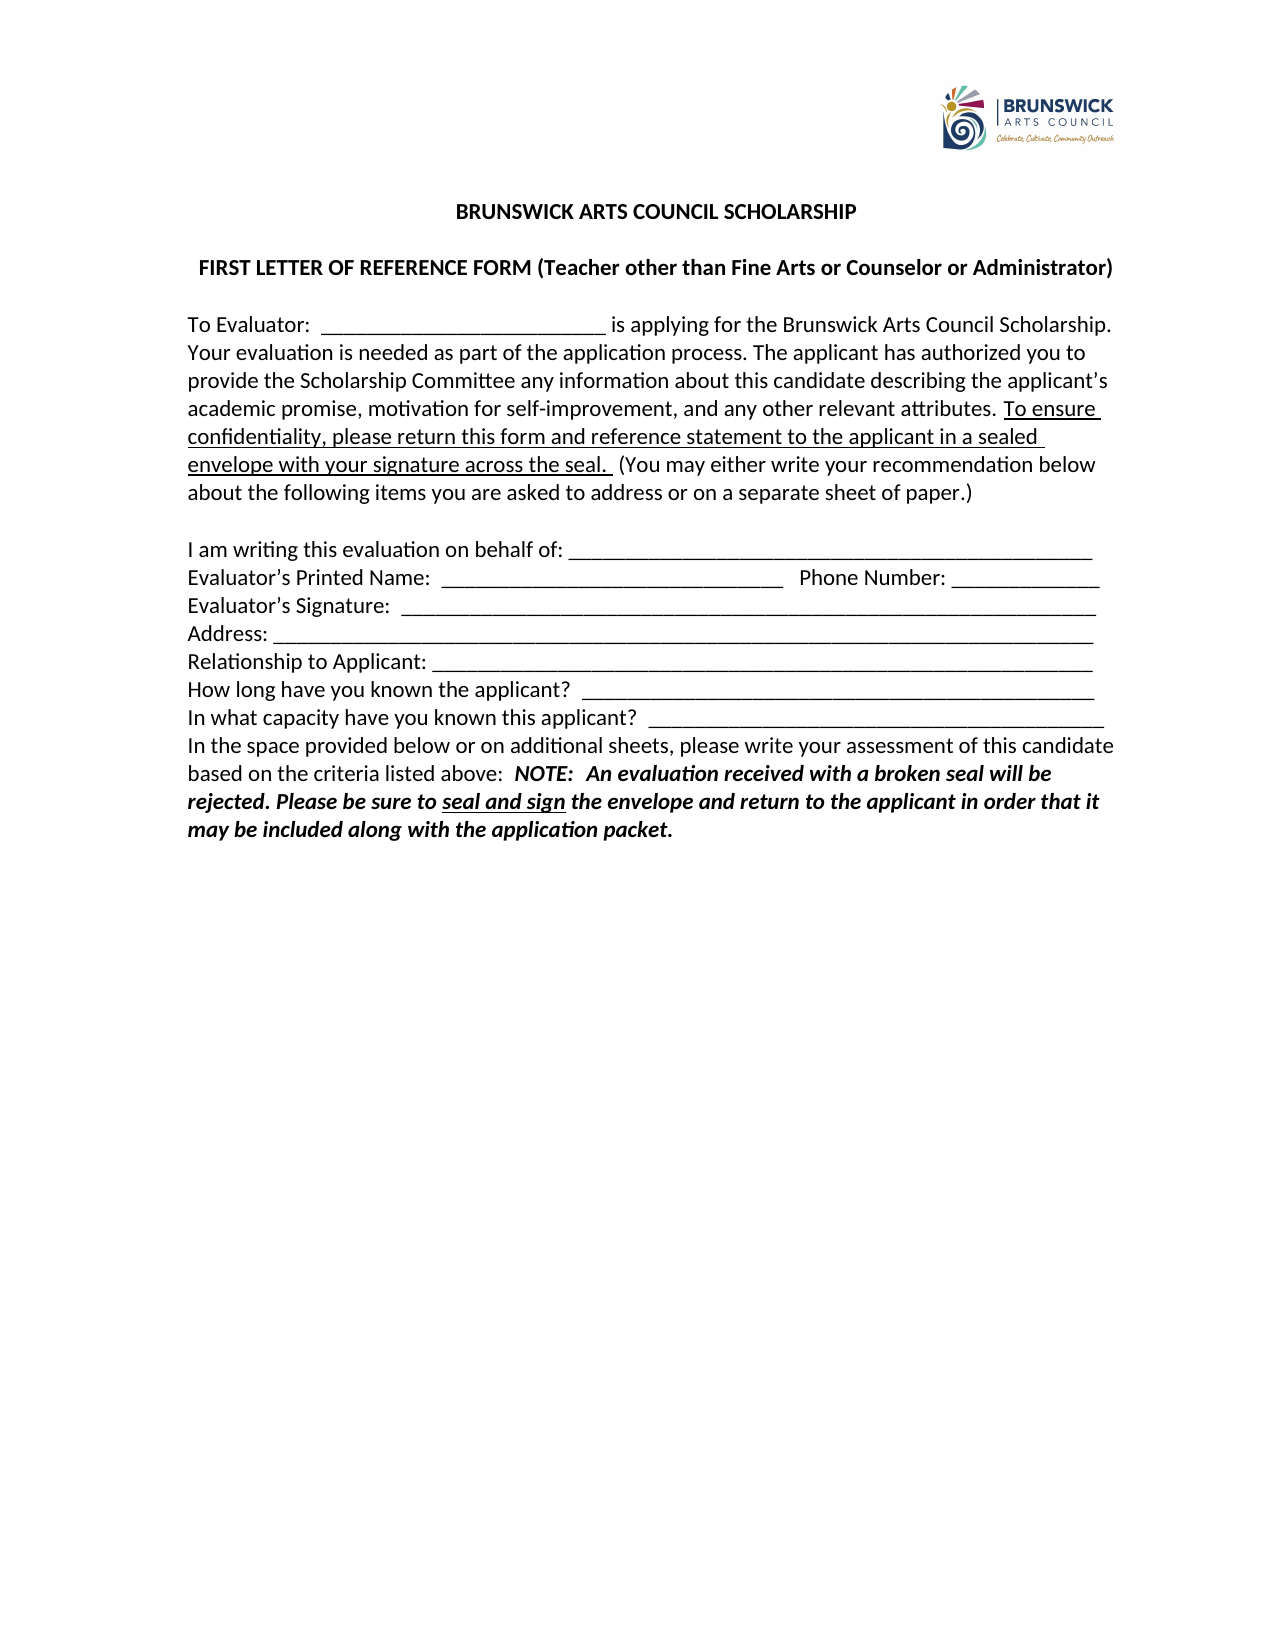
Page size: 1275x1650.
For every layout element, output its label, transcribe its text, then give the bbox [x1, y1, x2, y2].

text Address: ________________________________________________________________________ [187, 619, 1125, 647]
text How long have you known the applicant? _____________________________________________ [187, 675, 1125, 703]
text I am writing this evaluation on behalf of: ______________________________________________ [187, 535, 1125, 563]
text Evaluator’s Signature: _____________________________________________________________ [187, 591, 1125, 619]
text To Evaluator: _________________________ is applying for the Brunswick Arts Council Scholarship. Your evaluation is needed as part of the application process. The applicant has authorized you to provide the Scholarship Committee any information about this candidate describing the applicant’s academic promise, motivation for self-improvement, and any other relevant attributes. To ensure confidentiality, please return this form and reference statement to the applicant in a sealed envelope with your signature across the seal. (You may either write your recommendation below about the following items you are asked to address or on a separate sheet of paper.) [187, 310, 1125, 506]
text FIRST LETTER OF REFERENCE FORM (Teacher other than Fine Arts or Counselor or Administrator) [187, 253, 1125, 282]
text In what capacity have you known this applicant? ________________________________________ [187, 703, 1125, 731]
text Evaluator’s Printed Name: ______________________________ Phone Number: _____________ [187, 563, 1125, 591]
text Relationship to Applicant: __________________________________________________________ [187, 647, 1125, 675]
text In the space provided below or on additional sheets, please write your assessment of this candidate based on the criteria listed above: NOTE: An evaluation received with a broken seal will be rejected. Please be sure to seal and sign the envelope and return to the applicant in order that it may be included along with the application packet. [187, 731, 1125, 843]
picture [932, 75, 1125, 169]
text BRUNSWICK ARTS COUNCIL SCHOLARSHIP [187, 197, 1125, 225]
